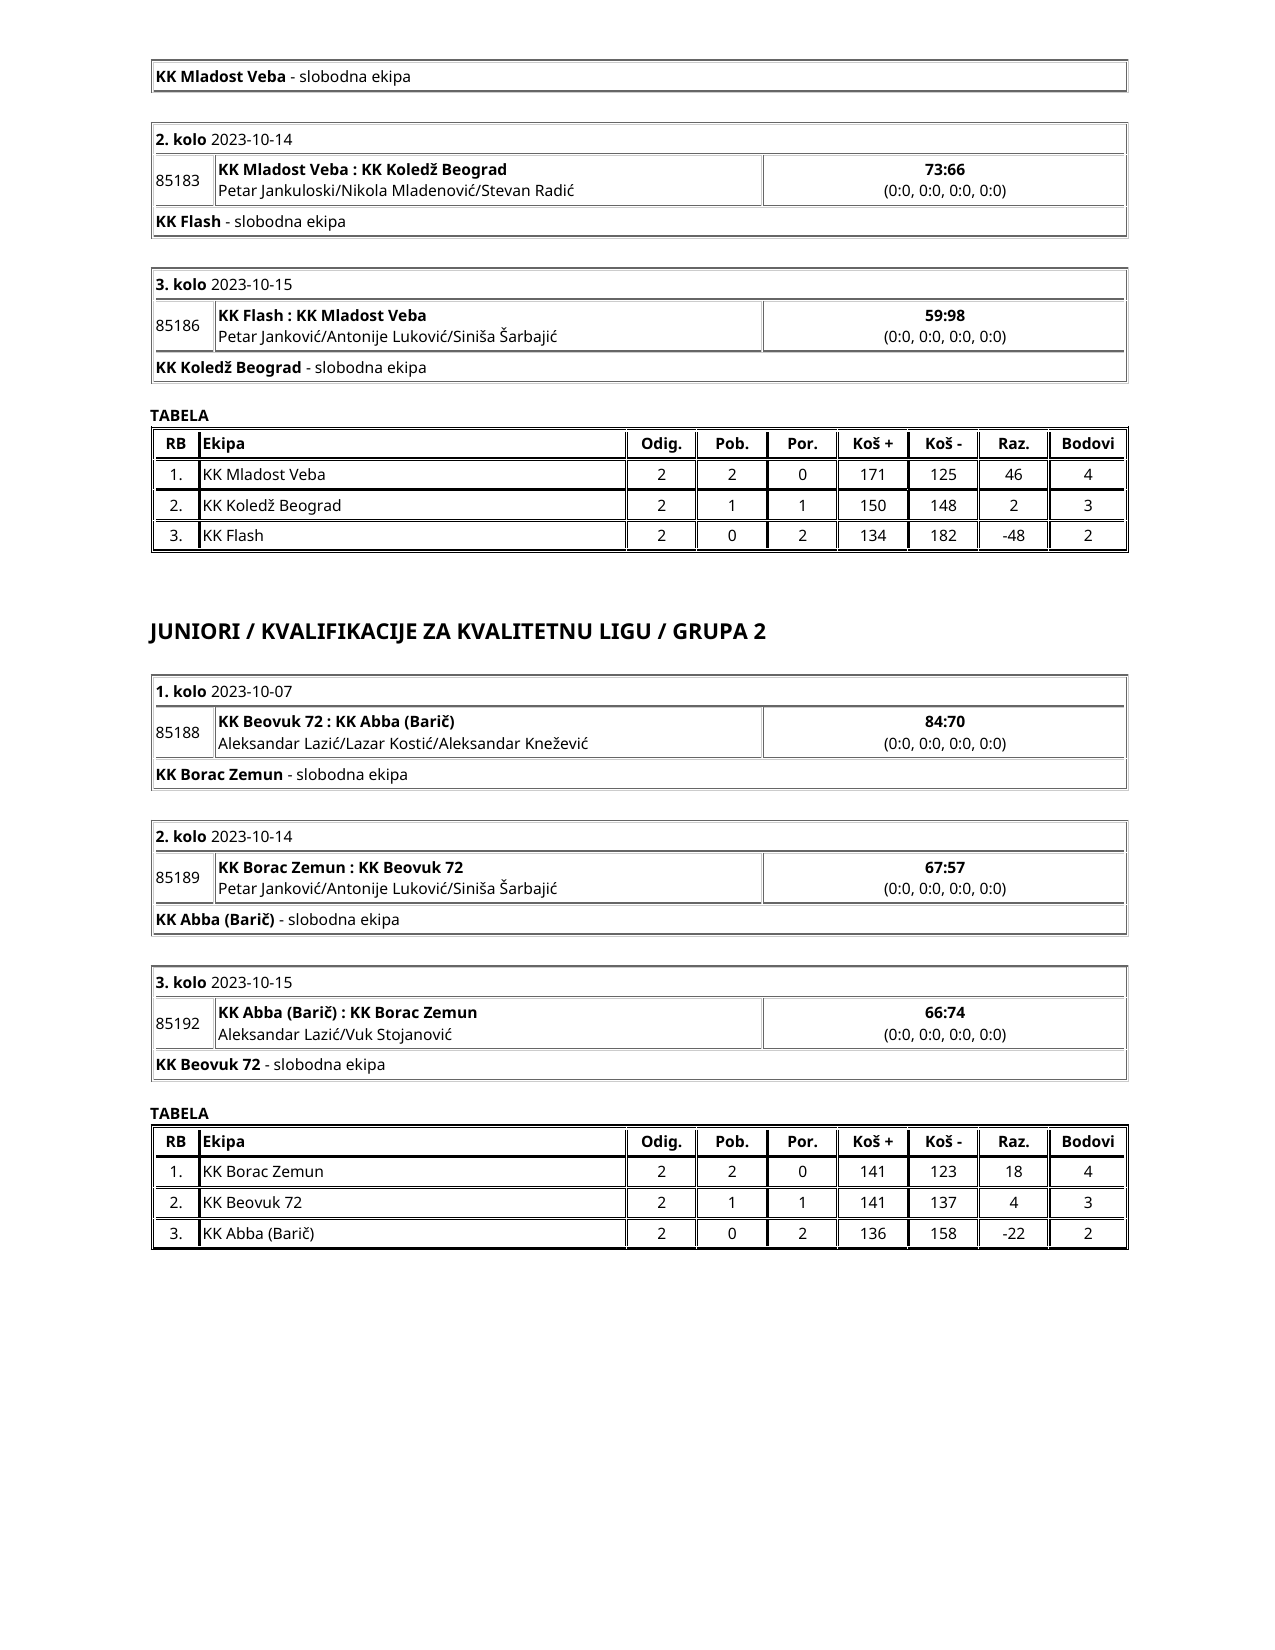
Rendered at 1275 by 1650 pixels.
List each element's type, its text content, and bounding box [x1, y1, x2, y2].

table_header Bodovi [1049, 1128, 1126, 1155]
table_cell 3. [154, 1216, 199, 1247]
table_cell 2 [628, 461, 695, 488]
table_cell 125 [910, 461, 977, 488]
table_cell KK Borac Zemun - slobodna ekipa [152, 757, 1127, 788]
table_cell 59:98 (0:0, 0:0, 0:0, 0:0) [764, 298, 1126, 350]
table_cell 2. [152, 488, 198, 519]
text TABELA [150, 1082, 1125, 1124]
text TABELA [150, 384, 1125, 426]
table_cell 2 [626, 1220, 697, 1247]
table_cell 2. [152, 1186, 199, 1216]
table_cell 46 [980, 461, 1047, 488]
table_header 3. kolo 2023-10-15 [154, 271, 1126, 298]
table_cell 1 [698, 1189, 766, 1216]
table_cell 136 [838, 1220, 908, 1247]
table_cell 182 [908, 522, 978, 549]
table_cell 0 [697, 1220, 767, 1247]
table_cell 123 [910, 1158, 977, 1186]
table_cell 2 [628, 1158, 695, 1186]
table_header Ekipa [199, 430, 626, 457]
table_header Pob. [697, 430, 767, 457]
table_cell 2 [628, 491, 695, 519]
table_cell KK Koledž Beograd [201, 491, 625, 519]
table_header Odig. [626, 1128, 697, 1155]
table_cell KK Borac Zemun [201, 1158, 625, 1186]
table_cell KK Flash - slobodna ekipa [154, 205, 1126, 235]
table_cell 2 [698, 1158, 766, 1186]
table_cell 1 [698, 491, 766, 519]
table_cell 148 [910, 491, 977, 519]
table_header RB [154, 1128, 199, 1155]
table_cell 137 [910, 1189, 977, 1216]
table_cell 4 [1051, 1155, 1126, 1186]
table_cell 4 [1051, 457, 1126, 488]
table_header Odig. [626, 430, 697, 457]
table_cell 85192 [152, 996, 215, 1048]
table_cell KK Abba (Barič) : KK Borac Zemun Aleksandar Lazić/Vuk Stojanović [216, 999, 761, 1048]
text JUNIORI / KVALIFIKACIJE ZA KVALITETNU LIGU / GRUPA 2 [150, 553, 1125, 674]
table_header 3. kolo 2023-10-15 [154, 968, 1126, 996]
table_header 2. kolo 2023-10-14 [154, 823, 1126, 850]
table_cell 1. [154, 457, 198, 488]
table_header RB [154, 430, 199, 457]
table_header Por. [767, 1128, 838, 1155]
table_cell 134 [838, 522, 908, 549]
table_cell -48 [979, 519, 1049, 549]
table_cell KK Beovuk 72 [201, 1189, 625, 1216]
table_cell 85189 [154, 850, 213, 902]
table_header Por. [767, 430, 838, 457]
table_header Raz. [979, 428, 1049, 457]
table_cell 1 [769, 491, 836, 519]
table_cell 18 [980, 1158, 1047, 1186]
table_cell 150 [839, 491, 907, 519]
table_cell 171 [839, 461, 907, 488]
table_cell 3 [1051, 488, 1127, 519]
table_cell 85183 [152, 153, 215, 204]
table_cell KK Flash [199, 522, 626, 549]
table_cell 4 [980, 1189, 1047, 1216]
table_cell 2 [1049, 519, 1127, 549]
table_cell 2 [628, 1189, 695, 1216]
table_cell 2 [1049, 1216, 1126, 1247]
table_cell KK Beovuk 72 : KK Abba (Barič) Aleksandar Lazić/Lazar Kostić/Aleksandar Knežević [216, 708, 761, 757]
table_header Pob. [697, 1128, 767, 1155]
table_cell 84:70 (0:0, 0:0, 0:0, 0:0) [764, 705, 1126, 757]
table_header Bodovi [1049, 430, 1126, 457]
table_header Koš - [908, 1128, 978, 1155]
table_cell 3. [152, 519, 199, 549]
table_cell 73:66 (0:0, 0:0, 0:0, 0:0) [763, 153, 1127, 204]
table_cell 2 [767, 522, 838, 549]
table_cell KK Flash : KK Mladost Veba Petar Janković/Antonije Luković/Siniša Šarbajić [216, 302, 761, 350]
table_cell KK Mladost Veba - slobodna ekipa [154, 63, 1126, 90]
table_header Ekipa [199, 1128, 626, 1155]
table_cell KK Abba (Barič) - slobodna ekipa [154, 902, 1126, 933]
table_cell 0 [769, 461, 836, 488]
table_header Koš - [908, 430, 978, 457]
table_cell 85186 [154, 298, 213, 350]
table_cell -22 [979, 1216, 1049, 1247]
table_cell 1 [769, 1189, 836, 1216]
table_cell 85188 [154, 705, 213, 757]
table_cell 1. [154, 1155, 198, 1186]
table_cell 2 [626, 522, 697, 549]
table_cell 141 [839, 1189, 907, 1216]
table_cell KK Koledž Beograd - slobodna ekipa [154, 350, 1126, 381]
table_cell 2 [980, 491, 1047, 519]
table_cell 67:57 (0:0, 0:0, 0:0, 0:0) [764, 850, 1126, 902]
table_header Koš + [838, 1126, 908, 1155]
table_cell KK Mladost Veba : KK Koledž Beograd Petar Jankuloski/Nikola Mladenović/Stevan Radić [216, 156, 761, 204]
table_cell 66:74 (0:0, 0:0, 0:0, 0:0) [763, 996, 1127, 1048]
table_cell 3 [1049, 1186, 1127, 1216]
table_cell 2 [698, 461, 766, 488]
table_header Koš + [838, 428, 908, 457]
table_cell 2 [767, 1220, 838, 1247]
table_cell KK Mladost Veba [201, 461, 625, 488]
table_cell 0 [697, 522, 767, 549]
table_cell KK Beovuk 72 - slobodna ekipa [152, 1048, 1127, 1078]
table_header Raz. [979, 1126, 1049, 1155]
table_cell 158 [908, 1220, 978, 1247]
table_cell 0 [769, 1158, 836, 1186]
table_header 2. kolo 2023-10-14 [154, 125, 1126, 153]
table_cell KK Abba (Barič) [199, 1220, 626, 1247]
table_cell 141 [839, 1158, 907, 1186]
table_header 1. kolo 2023-10-07 [154, 678, 1126, 705]
table_cell KK Borac Zemun : KK Beovuk 72 Petar Janković/Antonije Luković/Siniša Šarbajić [216, 854, 761, 902]
